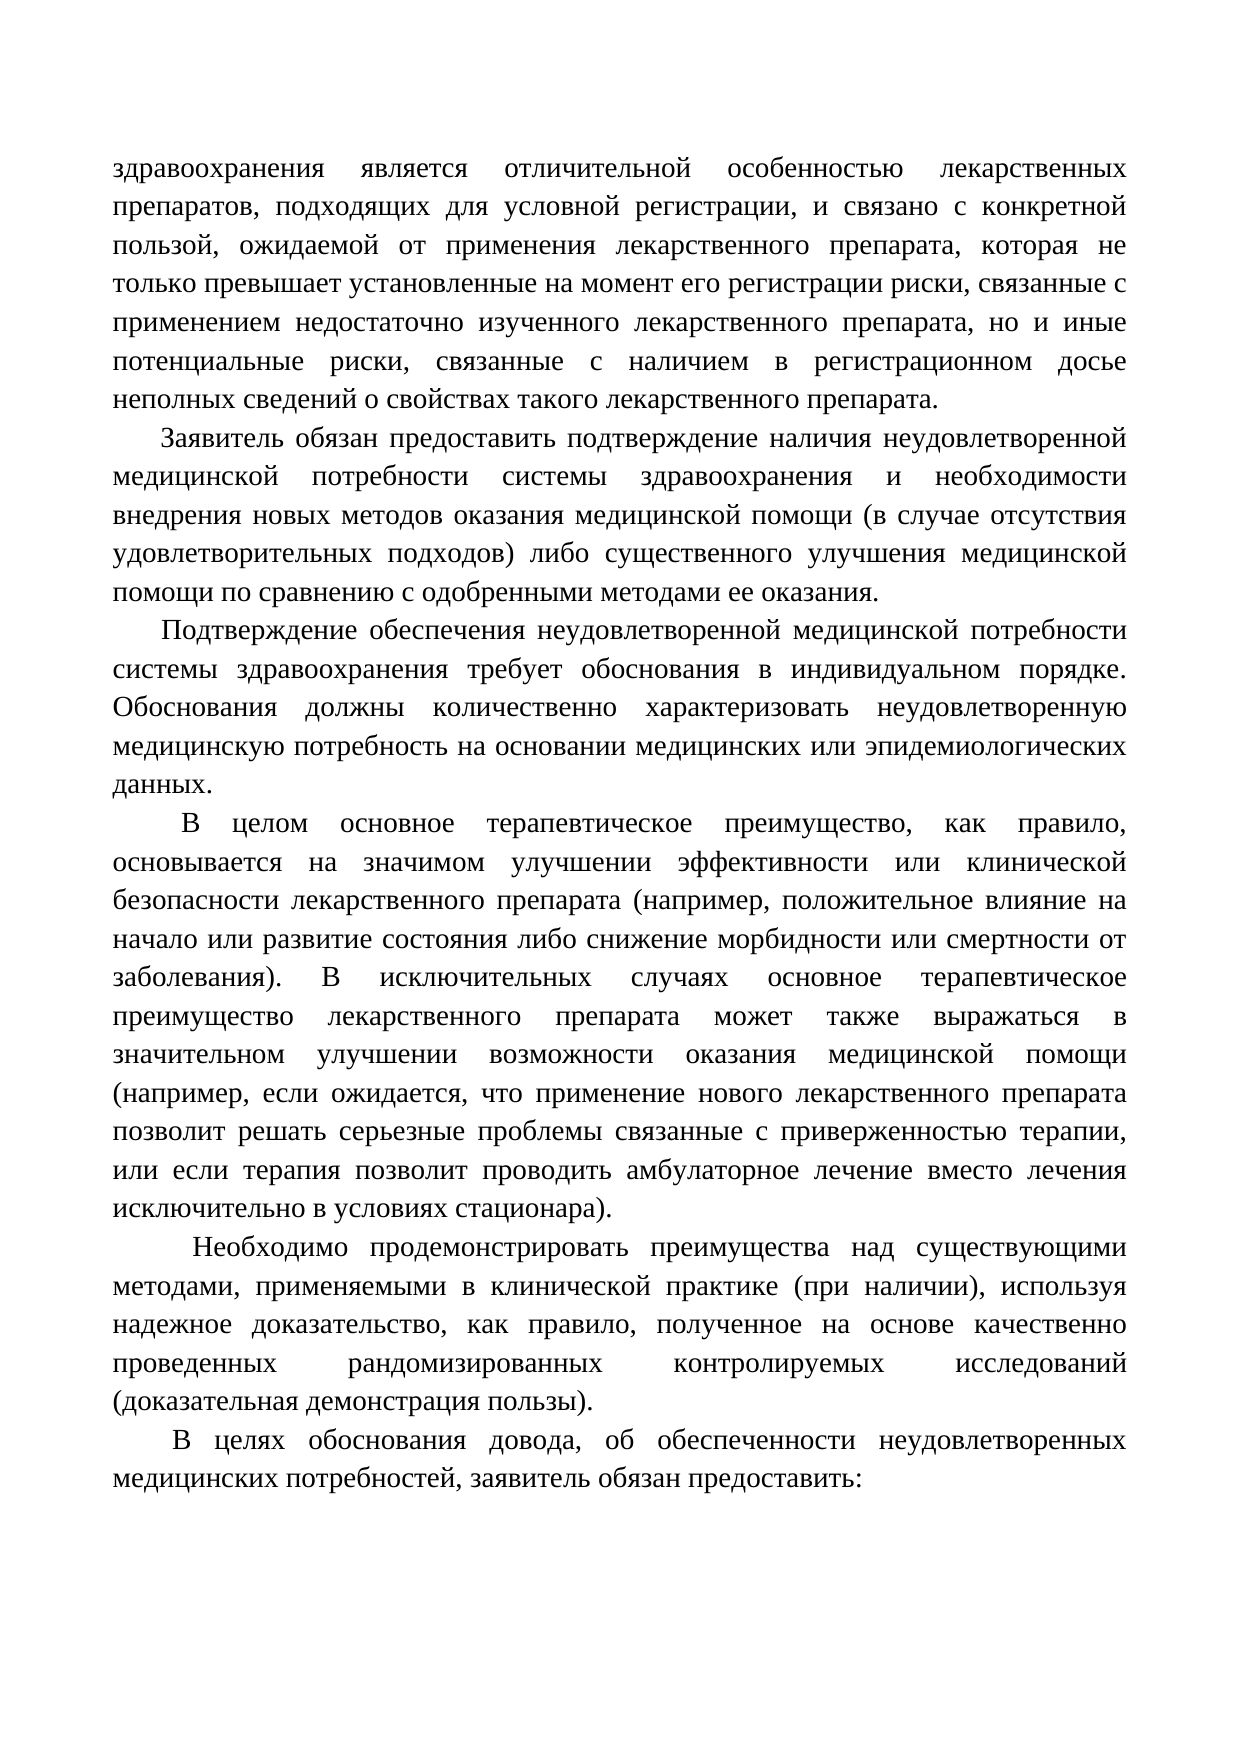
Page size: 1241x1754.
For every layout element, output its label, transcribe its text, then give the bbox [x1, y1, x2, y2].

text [112, 150, 1128, 415]
text В целях обоснования довода, об обеспеченности неудовлетворенных медицинских потребностей, заявитель обязан предоставить: [112, 1422, 1128, 1494]
text Заявитель обязан предоставить подтверждение наличия неудовлетворенной медицинской потребности системы здравоохранения и необходимости внедрения новых методов оказания медицинской помощи (в случае отсутствия удовлетворительных подходов) либо существенного улучшения медицинской помощи по сравнению с одобренными методами ее оказания. [112, 420, 1128, 607]
text Подтверждение обеспечения неудовлетворенной медицинской потребности системы здравоохранения требует обоснования в индивидуальном порядке. Обоснования должны количественно характеризовать неудовлетворенную медицинскую потребность на основании медицинских или эпидемиологических данных. [112, 612, 1128, 800]
text В целом основное терапевтическое преимущество, как правило, основывается на значимом улучшении эффективности или клинической безопасности лекарственного препарата (например, положительное влияние на начало или развитие состояния либо снижение морбидности или смертности от заболевания). В исключительных случаях основное терапевтическое преимущество лекарственного препарата может также выражаться в значительном улучшении возможности оказания медицинской помощи (например, если ожидается, что применение нового лекарственного препарата позволит решать серьезные проблемы связанные с приверженностью терапии, или если терапия позволит проводить амбулаторное лечение вместо лечения исключительно в условиях стационара). [112, 805, 1128, 1224]
text Необходимо продемонстрировать преимущества над существующими методами, применяемыми в клинической практике (при наличии), используя надежное доказательство, как правило, полученное на основе качественно проведенных рандомизированных контролируемых исследований (доказательная демонстрация пользы). [112, 1229, 1128, 1417]
